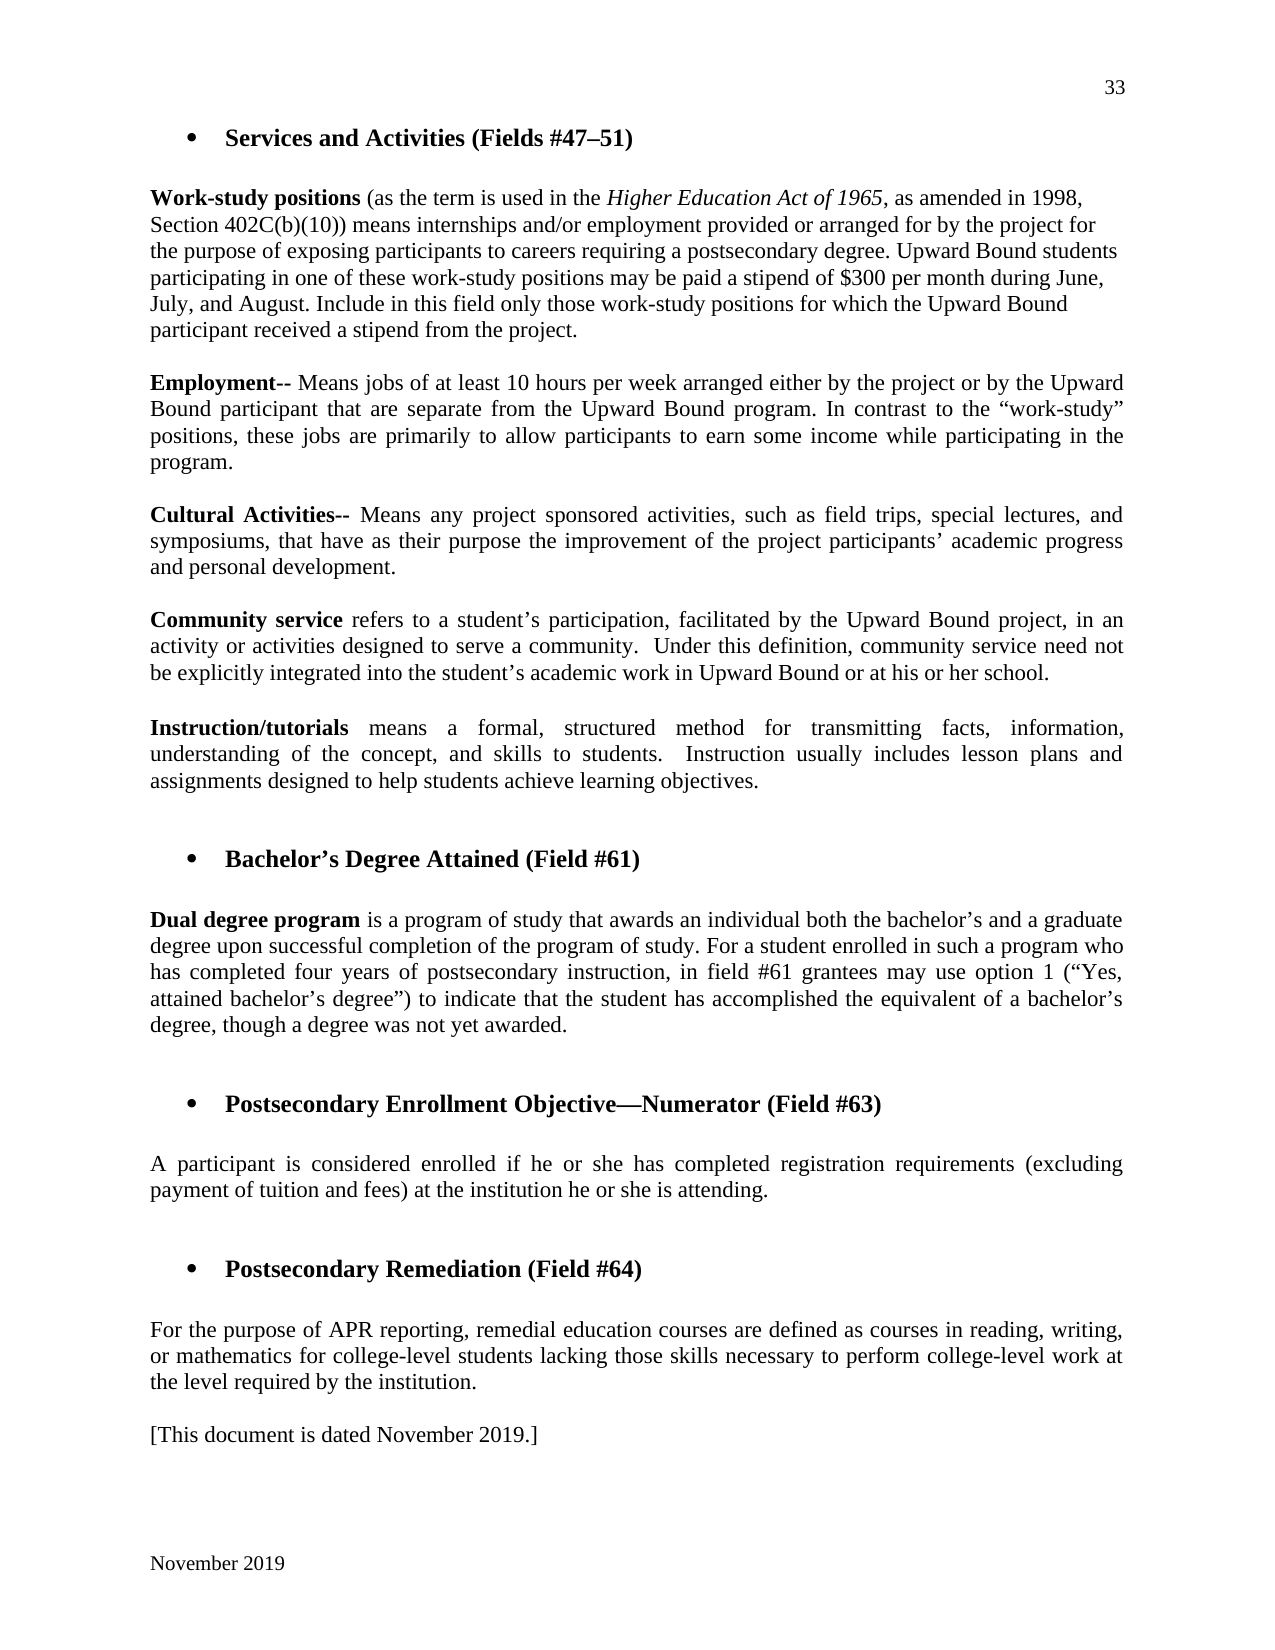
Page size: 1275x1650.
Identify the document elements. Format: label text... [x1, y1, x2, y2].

text Employment-- Means jobs of at least 10 hours per week arranged either by the project or by the Upward Bound participant that are separate from the Upward Bound program. In contrast to the “work-study” positions, these jobs are primarily to allow participants to earn some income while participating in the program. [150, 369, 1125, 474]
subtitle Postsecondary Enrollment Objective—Numerator (Field #63) [187, 1089, 1125, 1118]
text For the purpose of APR reporting, remedial education courses are defined as courses in reading, writing, or mathematics for college-level students lacking those skills necessary to perform college-level work at the level required by the institution. [150, 1316, 1125, 1395]
text [This document is dated November 2019.] [150, 1421, 1125, 1447]
text A participant is considered enrolled if he or she has completed registration requirements (excluding payment of tuition and fees) at the institution he or she is attending. [150, 1150, 1125, 1203]
text Community service refers to a student’s participation, facilitated by the Upward Bound project, in an activity or activities designed to serve a community. Under this definition, community service need not be explicitly integrated into the student’s academic work in Upward Bound or at his or her school. [150, 606, 1125, 685]
subtitle Bachelor’s Degree Attained (Field #61) [187, 844, 1125, 873]
text Work-study positions (as the term is used in the Higher Education Act of 1965, as amended in 1998, Section 402C(b)(10)) means internships and/or employment provided or arranged for by the project for the purpose of exposing participants to careers requiring a postsecondary degree. Upward Bound students participating in one of these work-study positions may be paid a stipend of $300 per month during June, July, and August. Include in this field only those work-study positions for which the Upward Bound participant received a stipend from the project. [150, 184, 1125, 343]
subtitle Services and Activities (Fields #47–51) [187, 123, 1125, 152]
text Instruction/tutorials means a formal, structured method for transmitting facts, information, understanding of the concept, and skills to students. Instruction usually includes lesson plans and assignments designed to help students achieve learning objectives. [150, 714, 1125, 793]
subtitle Postsecondary Remediation (Field #64) [187, 1254, 1125, 1283]
text Cultural Activities-- Means any project sponsored activities, such as field trips, special lectures, and symposiums, that have as their purpose the improvement of the project participants’ academic progress and personal development. [150, 501, 1125, 580]
text Dual degree program is a program of study that awards an individual both the bachelor’s and a graduate degree upon successful completion of the program of study. For a student enrolled in such a program who has completed four years of postsecondary instruction, in field #61 grantees may use option 1 (“Yes, attained bachelor’s degree”) to indicate that the student has accomplished the equivalent of a bachelor’s degree, though a degree was not yet awarded. [150, 906, 1125, 1037]
